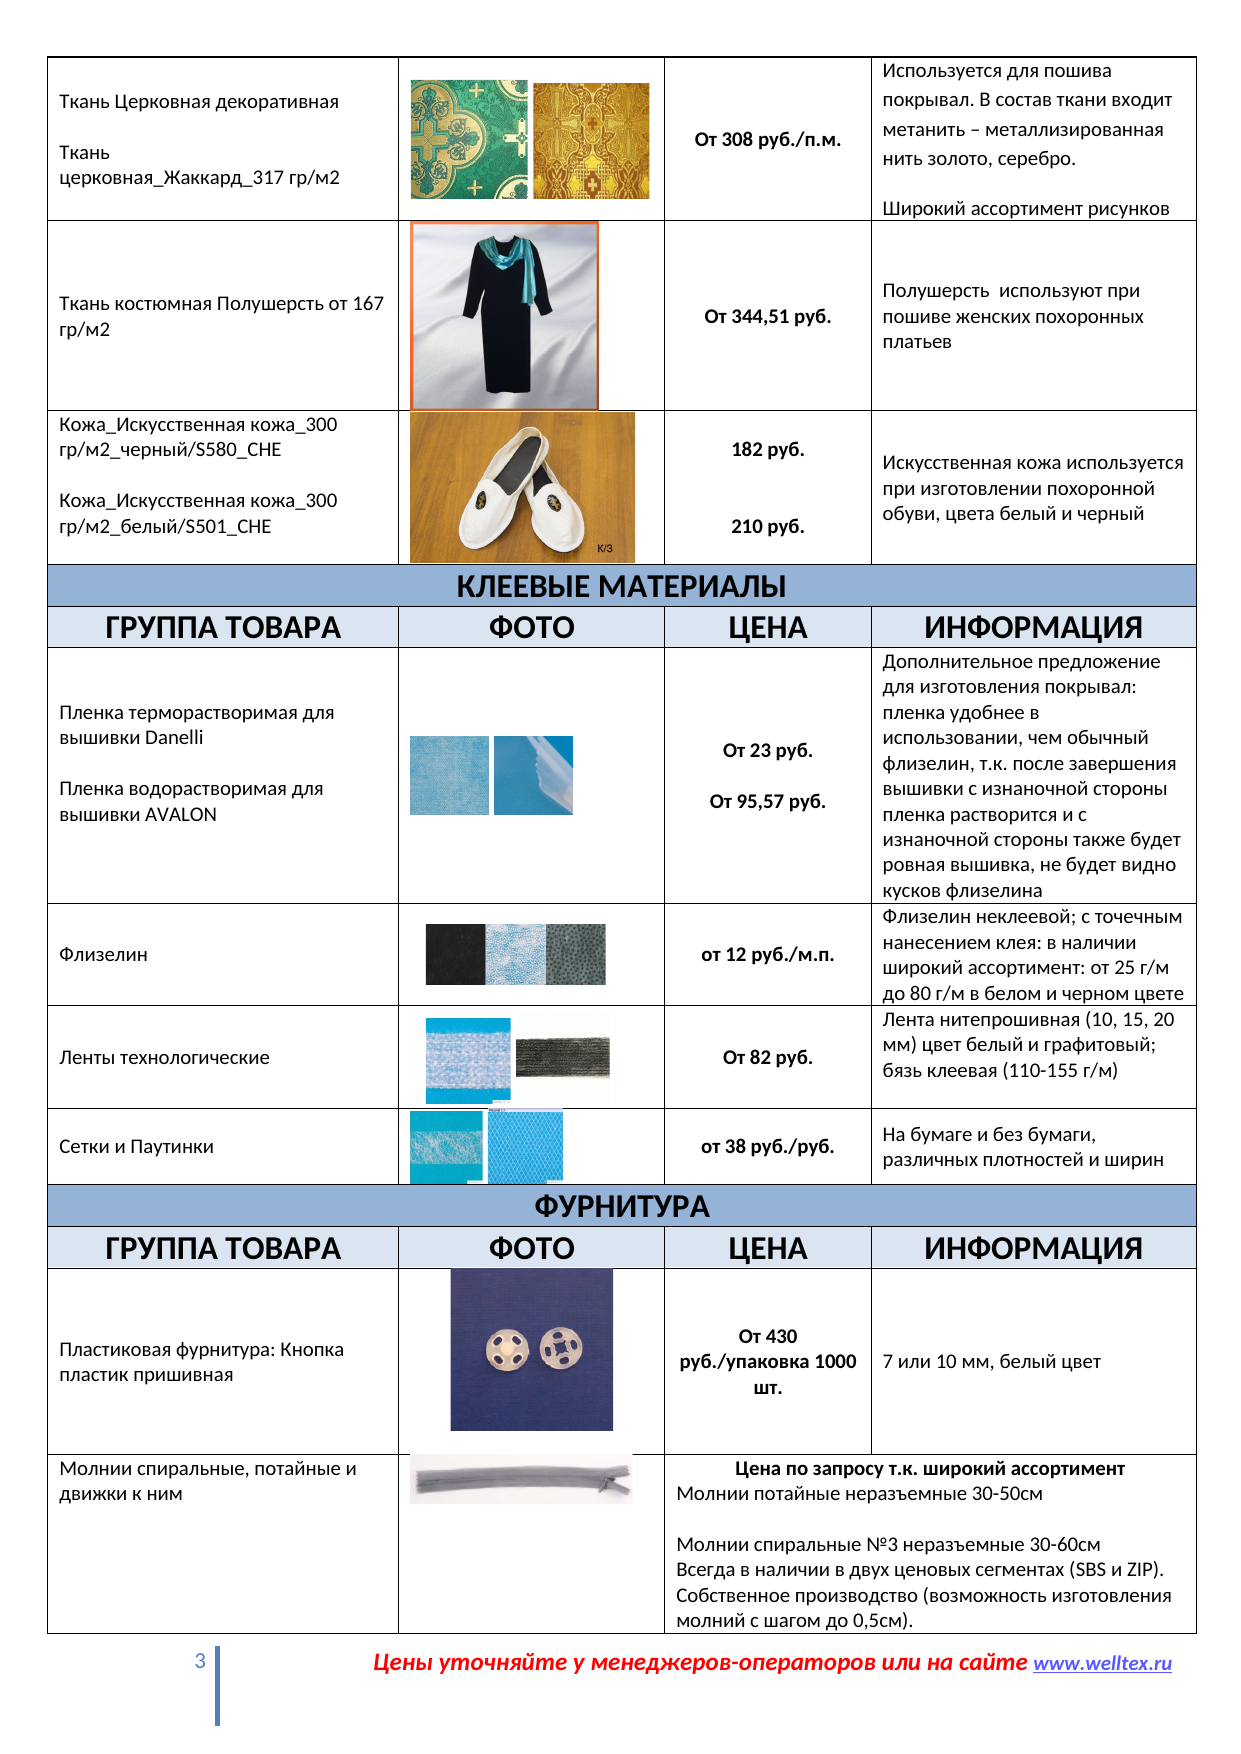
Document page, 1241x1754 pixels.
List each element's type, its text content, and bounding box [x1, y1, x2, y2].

picture [410, 412, 636, 563]
table_cell КЛЕЕВЫЕ МАТЕРИАЛЫ [48, 565, 1196, 606]
table_cell На бумаге и без бумаги, различных плотностей и ширин [872, 1109, 1196, 1184]
picture [493, 1100, 511, 1104]
table_cell [399, 1006, 664, 1108]
table_cell [399, 904, 664, 1005]
picture [494, 736, 573, 815]
table_cell [599, 221, 664, 410]
picture [487, 1108, 563, 1184]
table_cell Используется для пошива покрывал. В состав ткани входит метанить – металлизированная нить золото, серебро. Широкий ассортимент рисунков [872, 58, 1196, 220]
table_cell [665, 1455, 1196, 1633]
picture [425, 924, 606, 985]
table_cell Флизелин [48, 904, 398, 1005]
table_cell Пленка терморастворимая для вышивки Danelli Пленка водорастворимая для вышивки AVALON [48, 648, 398, 902]
picture [533, 83, 650, 199]
table_cell [399, 1269, 664, 1454]
table_cell ГРУППА ТОВАРА [48, 607, 398, 647]
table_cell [48, 1455, 398, 1633]
table_cell От 344,51 руб. [665, 221, 871, 410]
picture [410, 1111, 483, 1184]
table_cell ЦЕНА [665, 1227, 871, 1267]
picture [410, 221, 599, 411]
table_cell ФОТО [399, 1227, 664, 1267]
table_cell От 82 руб. [665, 1006, 871, 1108]
table_cell [399, 1455, 664, 1633]
table_cell [399, 221, 410, 410]
table_cell ИНФОРМАЦИЯ [872, 1227, 1196, 1267]
table_cell Флизелин неклеевой; с точечным нанесением клея: в наличии широкий ассортимент: от 25 г/м до 80 г/м в белом и черном цвете [872, 904, 1196, 1005]
table_cell Сетки и Паутинки [48, 1109, 398, 1184]
table_cell от 12 руб./м.п. [665, 904, 871, 1005]
table_cell [399, 1109, 487, 1184]
picture [410, 736, 489, 815]
table_cell Ленты технологические [48, 1006, 398, 1108]
table_cell Пластиковая фурнитура: Кнопка пластик пришивная [48, 1269, 398, 1454]
table_cell ГРУППА ТОВАРА [48, 1227, 398, 1267]
table_cell ЦЕНА [665, 607, 871, 647]
table_cell От 430 руб./упаковка 1000 шт. [665, 1269, 871, 1454]
table_cell от 38 руб./руб. [665, 1109, 871, 1184]
table_cell ФУРНИТУРА [48, 1185, 1196, 1226]
table_cell 7 или 10 мм, белый цвет [872, 1269, 1196, 1454]
table_cell 182 руб. 210 руб. [665, 411, 871, 564]
picture [516, 1010, 610, 1104]
table_cell [399, 648, 664, 902]
table_cell Лента нитепрошивная (10, 15, 20 мм) цвет белый и графитовый; бязь клеевая (110-155 г/м) [872, 1006, 1196, 1108]
table_cell Полушерсть используют при пошиве женских похоронных платьев [872, 221, 1196, 410]
table_cell ИНФОРМАЦИЯ [872, 607, 1196, 647]
table_cell От 23 руб. От 95,57 руб. [665, 648, 871, 902]
table_cell Искусственная кожа используется при изготовлении похоронной обуви, цвета белый и черный [872, 411, 1196, 564]
table_cell Ткань Церковная декоративная Ткань церковная_Жаккард_317 гр/м2 [48, 58, 398, 220]
table_cell ФОТО [399, 607, 664, 647]
table_cell От 308 руб./п.м. [665, 58, 871, 220]
picture [450, 1268, 614, 1431]
table_cell Кожа_Искусственная кожа_300 гр/м2_черный/S580_CHE Кожа_Искусственная кожа_300 гр/м2_белый/S501_CHE [48, 411, 398, 564]
picture [410, 1454, 633, 1504]
table_cell [563, 1109, 664, 1184]
picture [425, 1031, 511, 1090]
picture [410, 79, 528, 199]
table_cell Дополнительное предложение для изготовления покрывал: пленка удобнее в использовании, чем обычный флизелин, т.к. после завершения вышивки с изнаночной стороны пленка растворится и с изнаночной стороны также будет ровная вышивка, не будет видно кусков флизелина [872, 648, 1196, 902]
table_cell [399, 411, 664, 564]
table_cell [399, 58, 664, 220]
table_cell Ткань костюмная Полушерсть от 167 гр/м2 [48, 221, 398, 410]
